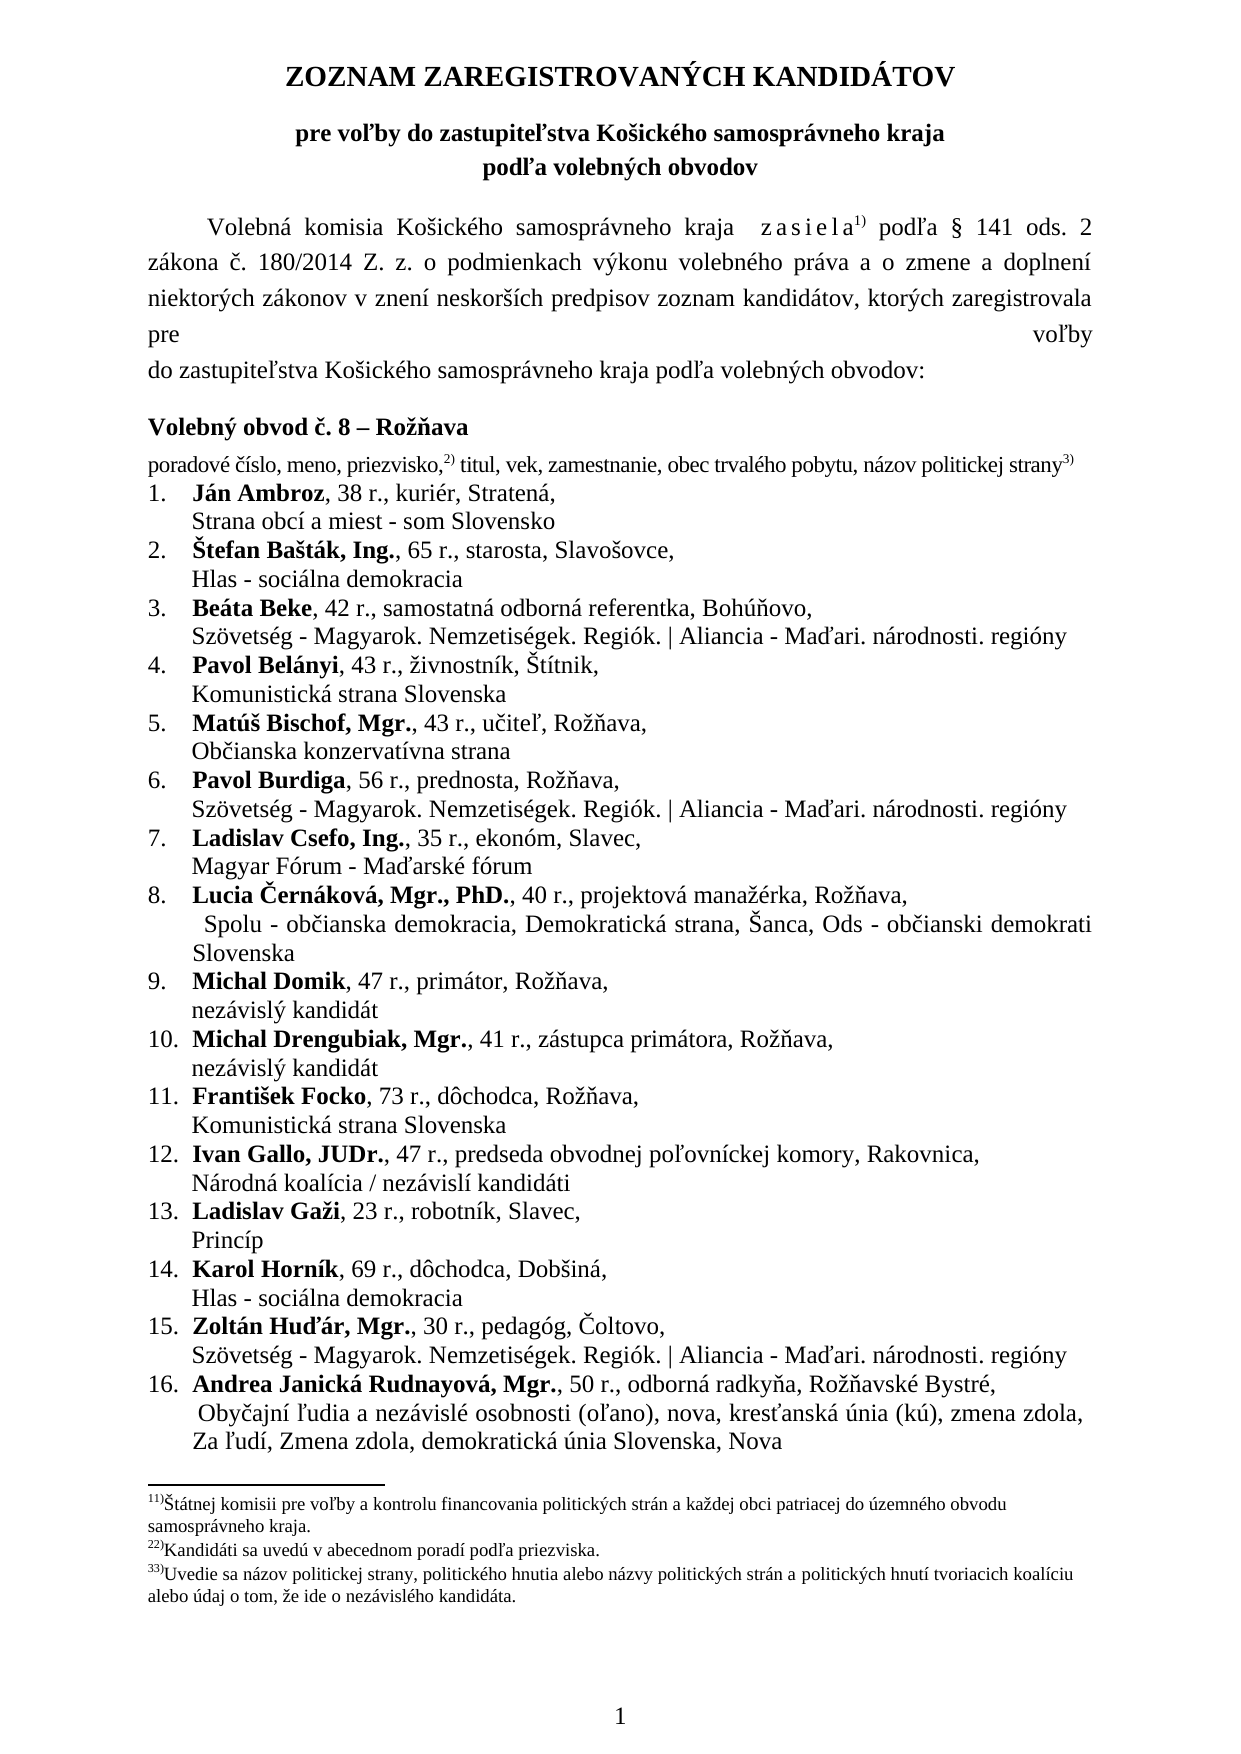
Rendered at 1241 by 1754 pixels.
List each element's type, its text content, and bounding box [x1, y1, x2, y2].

text 9. Michal Domik, 47 r., primátor, Rožňava, [148, 966, 1093, 995]
text 13. Ladislav Gaži, 23 r., robotník, Slavec, [148, 1196, 1093, 1225]
text Szövetség - Magyarok. Nemzetiségek. Regiók. | Aliancia - Maďari. národnosti. regióny [148, 794, 1093, 823]
text Spolu - občianska demokracia, Demokratická strana, Šanca, Ods - občianski demokrati Slovenska [148, 909, 1093, 966]
text 16. Andrea Janická Rudnayová, Mgr., 50 r., odborná radkyňa, Rožňavské Bystré, [148, 1369, 1093, 1398]
text Komunistická strana Slovenska [148, 1110, 1093, 1139]
subtitle ZOZNAM ZAREGISTROVANÝCH KANDIDÁTOV [148, 59, 1093, 93]
text 1. Ján Ambroz, 38 r., kuriér, Stratená, [148, 478, 1093, 506]
text Volebná komisia Košického samosprávneho kraja zasiela) podľa § 141 ods. 2 zákona č. 180/2014 Z. z. o podmienkach výkonu volebného práva a o zmene a doplnení niektorých zákonov v znení neskorších predpisov zoznam kandidátov, ktorých zaregistrovala pre voľby do zastupiteľstva Košického samosprávneho kraja podľa volebných obvodov: [148, 212, 1093, 384]
text 6. Pavol Burdiga, 56 r., prednosta, Rožňava, [148, 765, 1093, 794]
text Magyar Fórum - Maďarské fórum [148, 851, 1093, 880]
subtitle Volebný obvod č. 8 – Rožňava [148, 412, 1093, 441]
text 11. František Focko, 73 r., dôchodca, Rožňava, [148, 1081, 1093, 1110]
text 12. Ivan Gallo, JUDr., 47 r., predseda obvodnej poľovníckej komory, Rakovnica, [148, 1139, 1093, 1168]
text 2. Štefan Bašták, Ing., 65 r., starosta, Slavošovce, [148, 535, 1093, 564]
text 3. Beáta Beke, 42 r., samostatná odborná referentka, Bohúňovo, [148, 593, 1093, 621]
text Hlas - sociálna demokracia [148, 1283, 1093, 1311]
text Hlas - sociálna demokracia [148, 564, 1093, 593]
text Občianska konzervatívna strana [148, 736, 1093, 765]
text Komunistická strana Slovenska [148, 679, 1093, 708]
text poradové číslo, meno, priezvisko,) titul, vek, zamestnanie, obec trvalého pobytu, názov politickej strany) [148, 451, 1093, 478]
text Szövetség - Magyarok. Nemzetiségek. Regiók. | Aliancia - Maďari. národnosti. regióny [148, 621, 1093, 650]
text 14. Karol Horník, 69 r., dôchodca, Dobšiná, [148, 1254, 1093, 1283]
text Obyčajní ľudia a nezávislé osobnosti (oľano), nova, kresťanská únia (kú), zmena zdola, Za ľudí, Zmena zdola, demokratická únia Slovenska, Nova [148, 1398, 1093, 1455]
text 15. Zoltán Huďár, Mgr., 30 r., pedagóg, Čoltovo, [148, 1311, 1093, 1340]
text nezávislý kandidát [148, 1053, 1093, 1081]
text 7. Ladislav Csefo, Ing., 35 r., ekonóm, Slavec, [148, 823, 1093, 851]
text Princíp [148, 1225, 1093, 1254]
text pre voľby do zastupiteľstva Košického samosprávneho kraja podľa volebných obvodov [148, 118, 1093, 181]
text 10. Michal Drengubiak, Mgr., 41 r., zástupca primátora, Rožňava, [148, 1024, 1093, 1053]
text 8. Lucia Černáková, Mgr., PhD., 40 r., projektová manažérka, Rožňava, [148, 880, 1093, 909]
text 4. Pavol Belányi, 43 r., živnostník, Štítnik, [148, 650, 1093, 679]
text 5. Matúš Bischof, Mgr., 43 r., učiteľ, Rožňava, [148, 708, 1093, 736]
text Národná koalícia / nezávislí kandidáti [148, 1168, 1093, 1196]
text nezávislý kandidát [148, 995, 1093, 1024]
text Strana obcí a miest - som Slovensko [148, 506, 1093, 535]
text Szövetség - Magyarok. Nemzetiségek. Regiók. | Aliancia - Maďari. národnosti. regióny [148, 1340, 1093, 1369]
